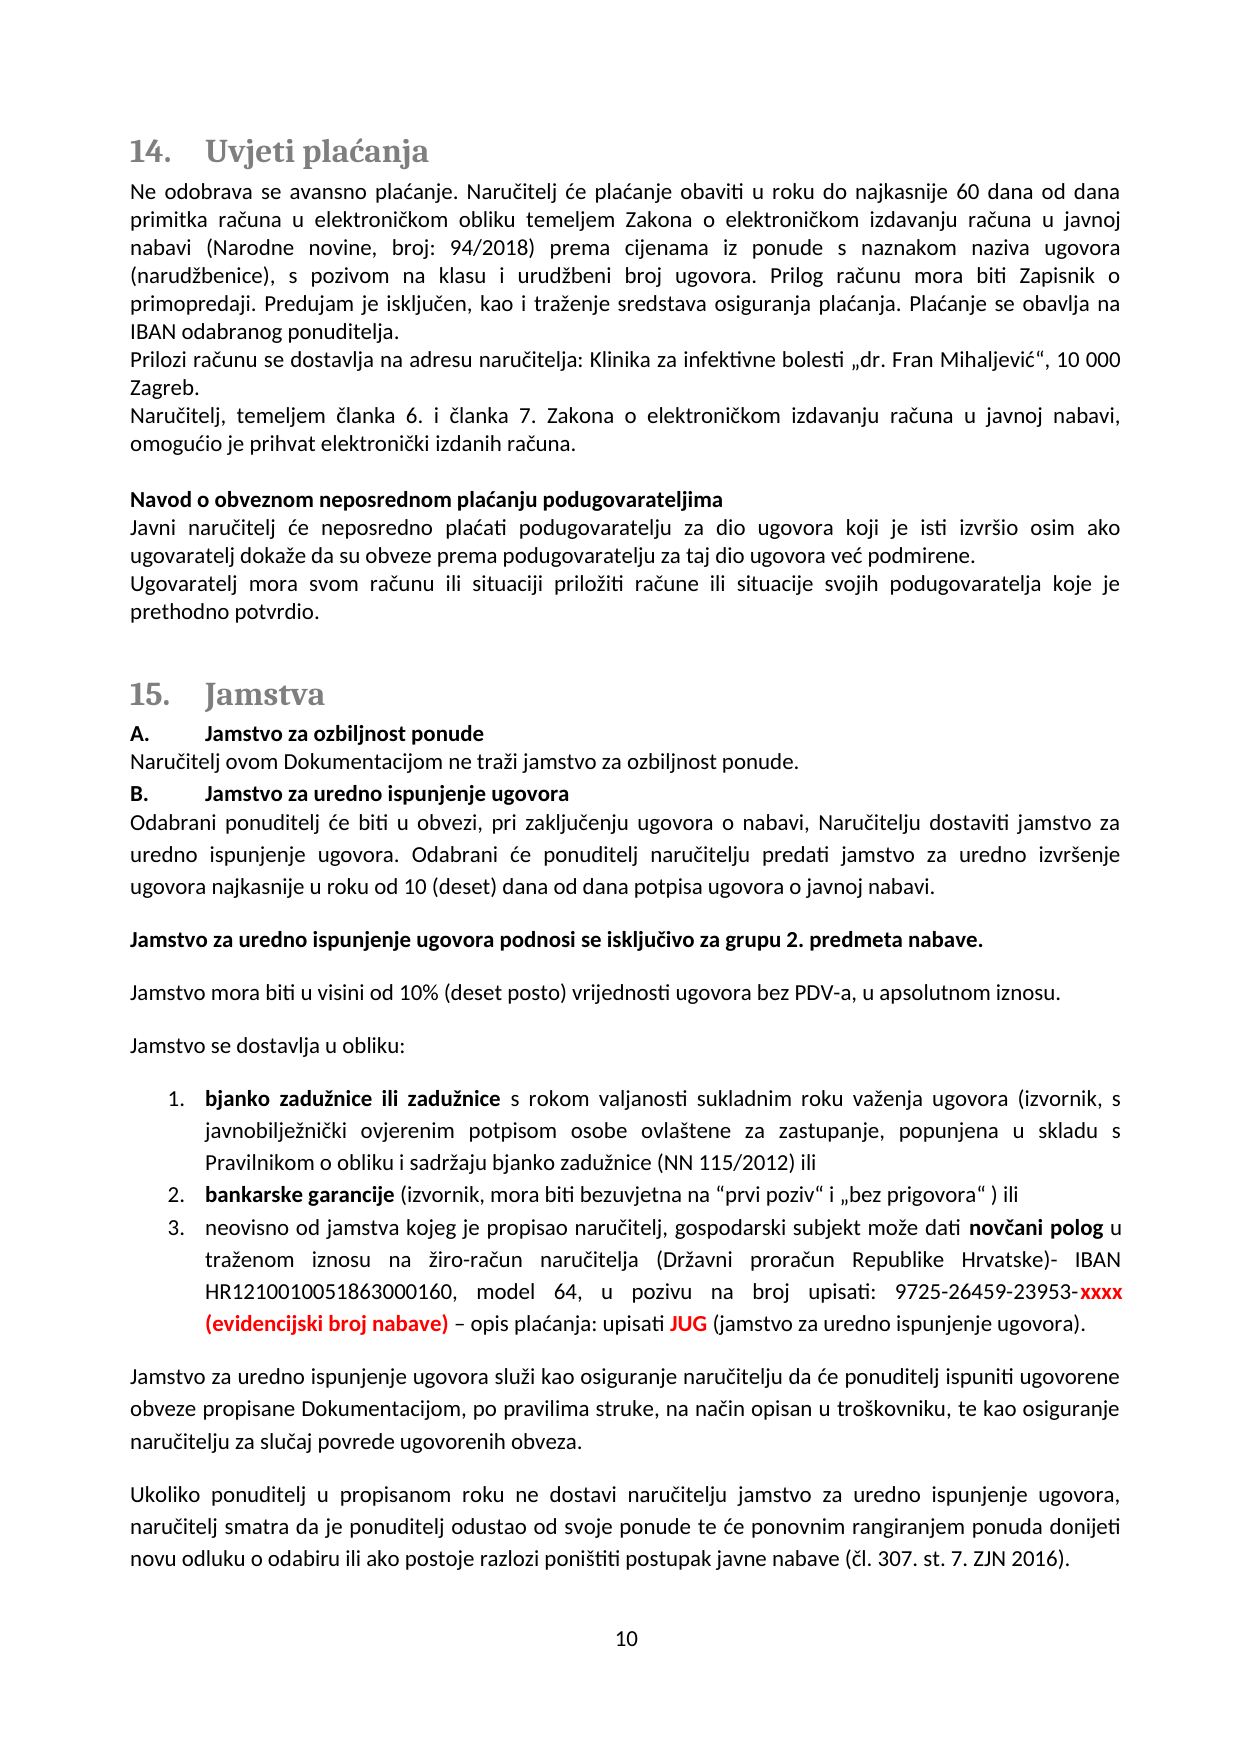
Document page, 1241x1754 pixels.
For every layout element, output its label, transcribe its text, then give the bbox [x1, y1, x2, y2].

text Jamstvo za uredno ispunjenje ugovora služi kao osiguranje naručitelju da će ponuditelj ispuniti ugovorene obveze propisane Dokumentacijom, po pravilima struke, na način opisan u troškovniku, te kao osiguranje naručitelju za slučaj povrede ugovorenih obveza. [130, 1362, 1122, 1455]
text Navod o obveznom neposrednom plaćanju podugovarateljima [130, 485, 1122, 513]
text Odabrani ponuditelj će biti u obvezi, pri zaključenju ugovora o nabavi, Naručitelju dostaviti jamstvo za uredno ispunjenje ugovora. Odabrani će ponuditelj naručitelju predati jamstvo za uredno izvršenje ugovora najkasnije u roku od 10 (deset) dana od dana potpisa ugovora o javnoj nabavi. [130, 808, 1122, 900]
list bankarske garancije (izvornik, mora biti bezuvjetna na “prvi poziv“ i „bez prigovora“ ) ili [167, 1181, 1122, 1209]
text Jamstvo za uredno ispunjenje ugovora podnosi se isključivo za grupu 2. predmeta nabave. [130, 925, 1122, 953]
text Ne odobrava se avansno plaćanje. Naručitelj će plaćanje obaviti u roku do najkasnije 60 dana od dana primitka računa u elektroničkom obliku temeljem Zakona o elektroničkom izdavanju računa u javnoj nabavi (Narodne novine, broj: 94/2018) prema cijenama iz ponude s naznakom naziva ugovora (narudžbenice), s pozivom na klasu i urudžbeni broj ugovora. Prilog računu mora biti Zapisnik o primopredaji. Predujam je isključen, kao i traženje sredstava osiguranja plaćanja. Plaćanje se obavlja na IBAN odabranog ponuditelja. [130, 177, 1122, 345]
text Prilozi računu se dostavlja na adresu naručitelja: Klinika za infektivne bolesti „dr. Fran Mihaljević“, 10 000 Zagreb. [130, 345, 1122, 401]
list bjanko zadužnice ili zadužnice s rokom valjanosti sukladnim roku važenja ugovora (izvornik, s javnobilježnički ovjerenim potpisom osobe ovlaštene za zastupanje, popunjena u skladu s Pravilnikom o obliku i sadržaju bjanko zadužnice (NN 115/2012) ili [167, 1084, 1122, 1176]
text Jamstvo mora biti u visini od 10% (deset posto) vrijednosti ugovora bez PDV-a, u apsolutnom iznosu. [130, 978, 1122, 1006]
text Jamstvo se dostavlja u obliku: [130, 1031, 1122, 1059]
text Javni naručitelj će neposredno plaćati podugovaratelju za dio ugovora koji je isti izvršio osim ako ugovaratelj dokaže da su obveze prema podugovaratelju za taj dio ugovora već podmirene. [130, 513, 1122, 569]
list Jamstvo za ozbiljnost ponude [130, 719, 1122, 747]
text Ukoliko ponuditelj u propisanom roku ne dostavi naručitelju jamstvo za uredno ispunjenje ugovora, naručitelj smatra da je ponuditelj odustao od svoje ponude te će ponovnim rangiranjem ponuda donijeti novu odluku o odabiru ili ako postoje razlozi poništiti postupak javne nabave (čl. 307. st. 7. ZJN 2016). [130, 1480, 1122, 1572]
text Uvjeti plaćanja [130, 133, 1122, 171]
list Jamstvo za uredno ispunjenje ugovora [130, 779, 1122, 808]
list neovisno od jamstva kojeg je propisao naručitelj, gospodarski subjekt može dati novčani polog u traženom iznosu na žiro-račun naručitelja (Državni proračun Republike Hrvatske)- IBAN HR1210010051863000160, model 64, u pozivu na broj upisati: 9725-26459-23953-xxxx (evidencijski broj nabave) – opis plaćanja: upisati JUG (jamstvo za uredno ispunjenje ugovora). [167, 1213, 1122, 1337]
text Naručitelj ovom Dokumentacijom ne traži jamstvo za ozbiljnost ponude. [130, 747, 1122, 775]
text Ugovaratelj mora svom računu ili situaciji priložiti račune ili situacije svojih podugovaratelja koje je prethodno potvrdio. [130, 569, 1122, 625]
text Jamstva [130, 675, 1122, 714]
text Naručitelj, temeljem članka 6. i članka 7. Zakona o elektroničkom izdavanju računa u javnoj nabavi, omogućio je prihvat elektronički izdanih računa. [130, 401, 1122, 457]
